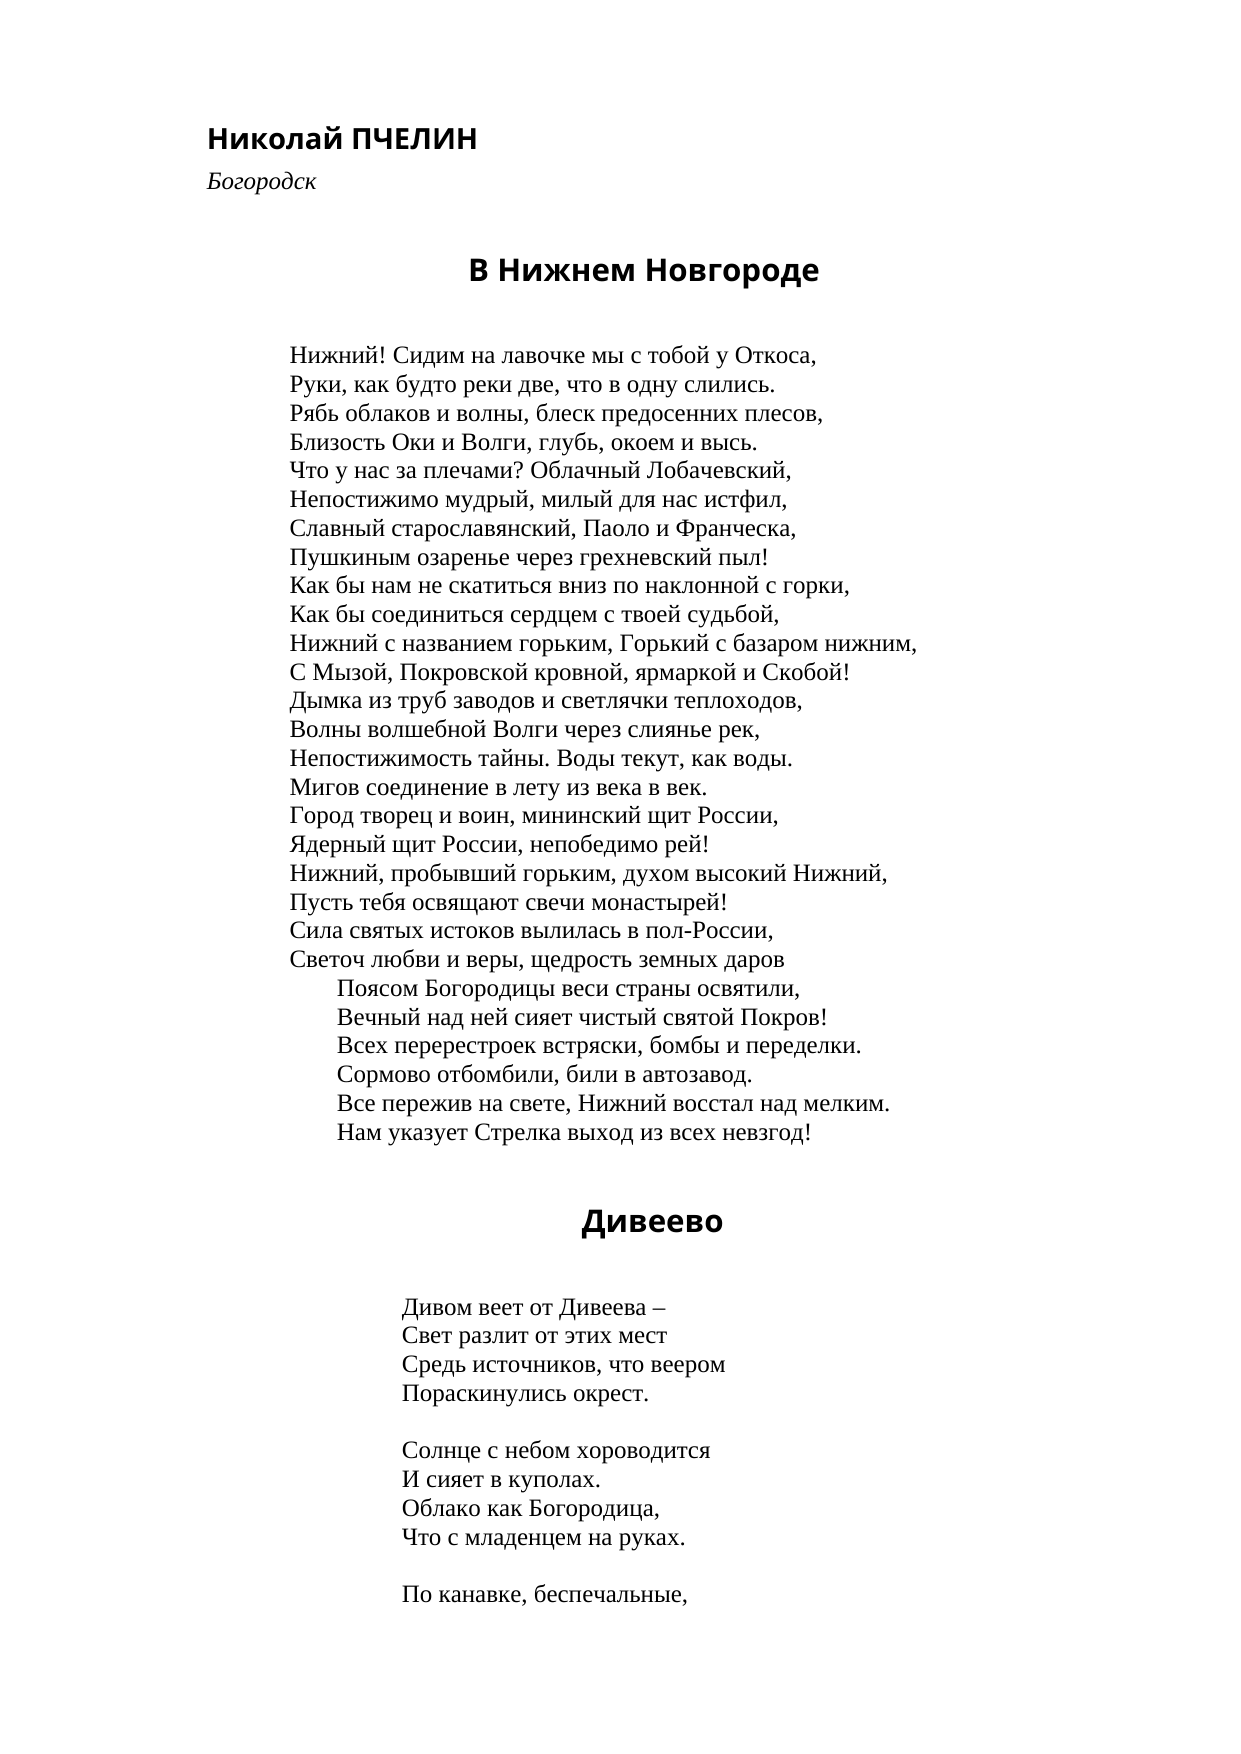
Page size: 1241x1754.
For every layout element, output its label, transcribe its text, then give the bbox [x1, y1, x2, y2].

text Мигов соединение в лету из века в век. [260, 772, 1152, 801]
text Сила святых истоков вылилась в пол-России, [260, 916, 1152, 944]
text Богородск [177, 166, 1152, 194]
text Все пережив на свете, Нижний восстал над мелким. [307, 1088, 1152, 1117]
text Свет разлит от этих мест [372, 1320, 1152, 1349]
text Дымка из труб заводов и светлячки теплоходов, [260, 686, 1152, 714]
text Нижний! Сидим на лавочке мы с тобой у Откоса, [260, 341, 1152, 369]
text Что у нас за плечами? Облачный Лобачевский, [260, 456, 1152, 484]
text Светоч любви и веры, щедрость земных даров [260, 944, 1152, 973]
text Волны волшебной Волги через слиянье рек, [260, 714, 1152, 743]
text Вечный над ней сияет чистый святой Покров! [307, 1002, 1152, 1031]
text Славный старославянский, Паоло и Франческа, [260, 513, 1152, 542]
text Облако как Богородица, [372, 1493, 1152, 1522]
text Непостижимо мудрый, милый для нас истфил, [260, 484, 1152, 513]
text В Нижнем Новгороде [177, 248, 1110, 291]
text Рябь облаков и волны, блеск предосенних плесов, [260, 398, 1152, 427]
text Пусть тебя освящают свечи монастырей! [260, 887, 1152, 916]
text Сормово отбомбили, били в автозавод. [307, 1059, 1152, 1088]
text Как бы соединиться сердцем с твоей судьбой, [260, 599, 1152, 628]
text По канавке, беспечальные, [372, 1579, 1152, 1608]
text Николай ПЧЕЛИН [207, 118, 1152, 158]
text Поясом Богородицы веси страны освятили, [307, 973, 1152, 1002]
text Пораскинулись окрест. [372, 1378, 1152, 1407]
text Ядерный щит России, непобедимо рей! [260, 829, 1152, 858]
text Близость Оки и Волги, глубь, окоем и высь. [260, 427, 1152, 456]
text Руки, как будто реки две, что в одну слились. [260, 369, 1152, 398]
text Нам указует Стрелка выход из всех невзгод! [307, 1117, 1152, 1146]
text Нижний с названием горьким, Горький с базаром нижним, [260, 628, 1152, 657]
text И сияет в куполах. [372, 1464, 1152, 1493]
text Дивом веет от Дивеева – [372, 1292, 1152, 1320]
text Пушкиным озаренье через грехневский пыл! [260, 542, 1152, 571]
text Город творец и воин, мининский щит России, [260, 801, 1152, 829]
text Как бы нам не скатиться вниз по наклонной с горки, [260, 571, 1152, 599]
text Солнце с небом хороводится [372, 1435, 1152, 1464]
text Дивеево [189, 1199, 1116, 1242]
text Средь источников, что веером [372, 1349, 1152, 1378]
text Что с младенцем на руках. [372, 1522, 1152, 1550]
text Нижний, пробывший горьким, духом высокий Нижний, [260, 858, 1152, 887]
text Всех перерестроек встряски, бомбы и переделки. [307, 1031, 1152, 1059]
text Непостижимость тайны. Воды текут, как воды. [260, 743, 1152, 772]
text С Мызой, Покровской кровной, ярмаркой и Скобой! [260, 657, 1152, 686]
